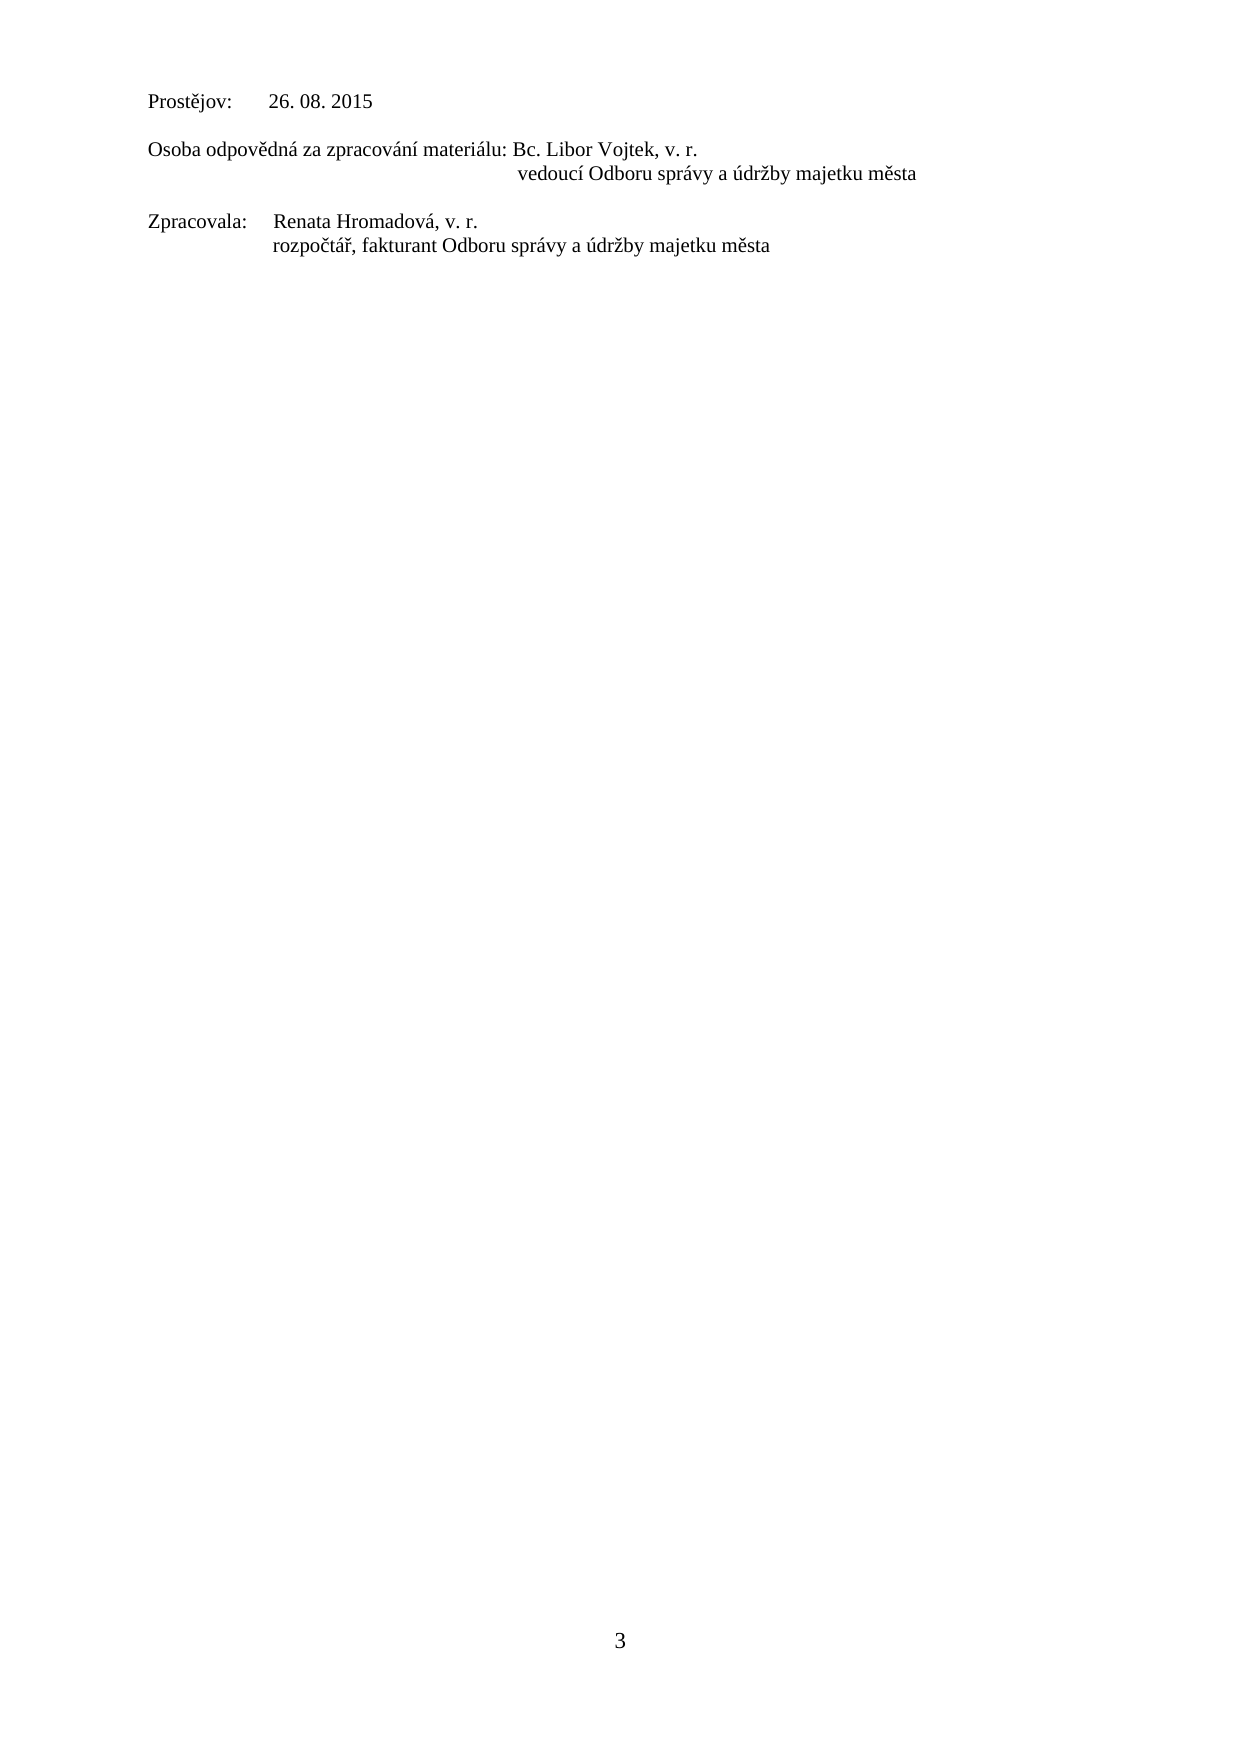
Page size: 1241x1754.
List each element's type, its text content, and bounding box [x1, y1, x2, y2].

text rozpočtář, fakturant Odboru správy a údržby majetku města [148, 233, 1092, 257]
text Prostějov: 26. 08. 2015 [148, 89, 1092, 113]
text vedoucí Odboru správy a údržby majetku města [148, 161, 1092, 185]
text Osoba odpovědná za zpracování materiálu: Bc. Libor Vojtek, v. r. [148, 137, 1092, 161]
text Zpracovala: Renata Hromadová, v. r. [148, 209, 1092, 233]
